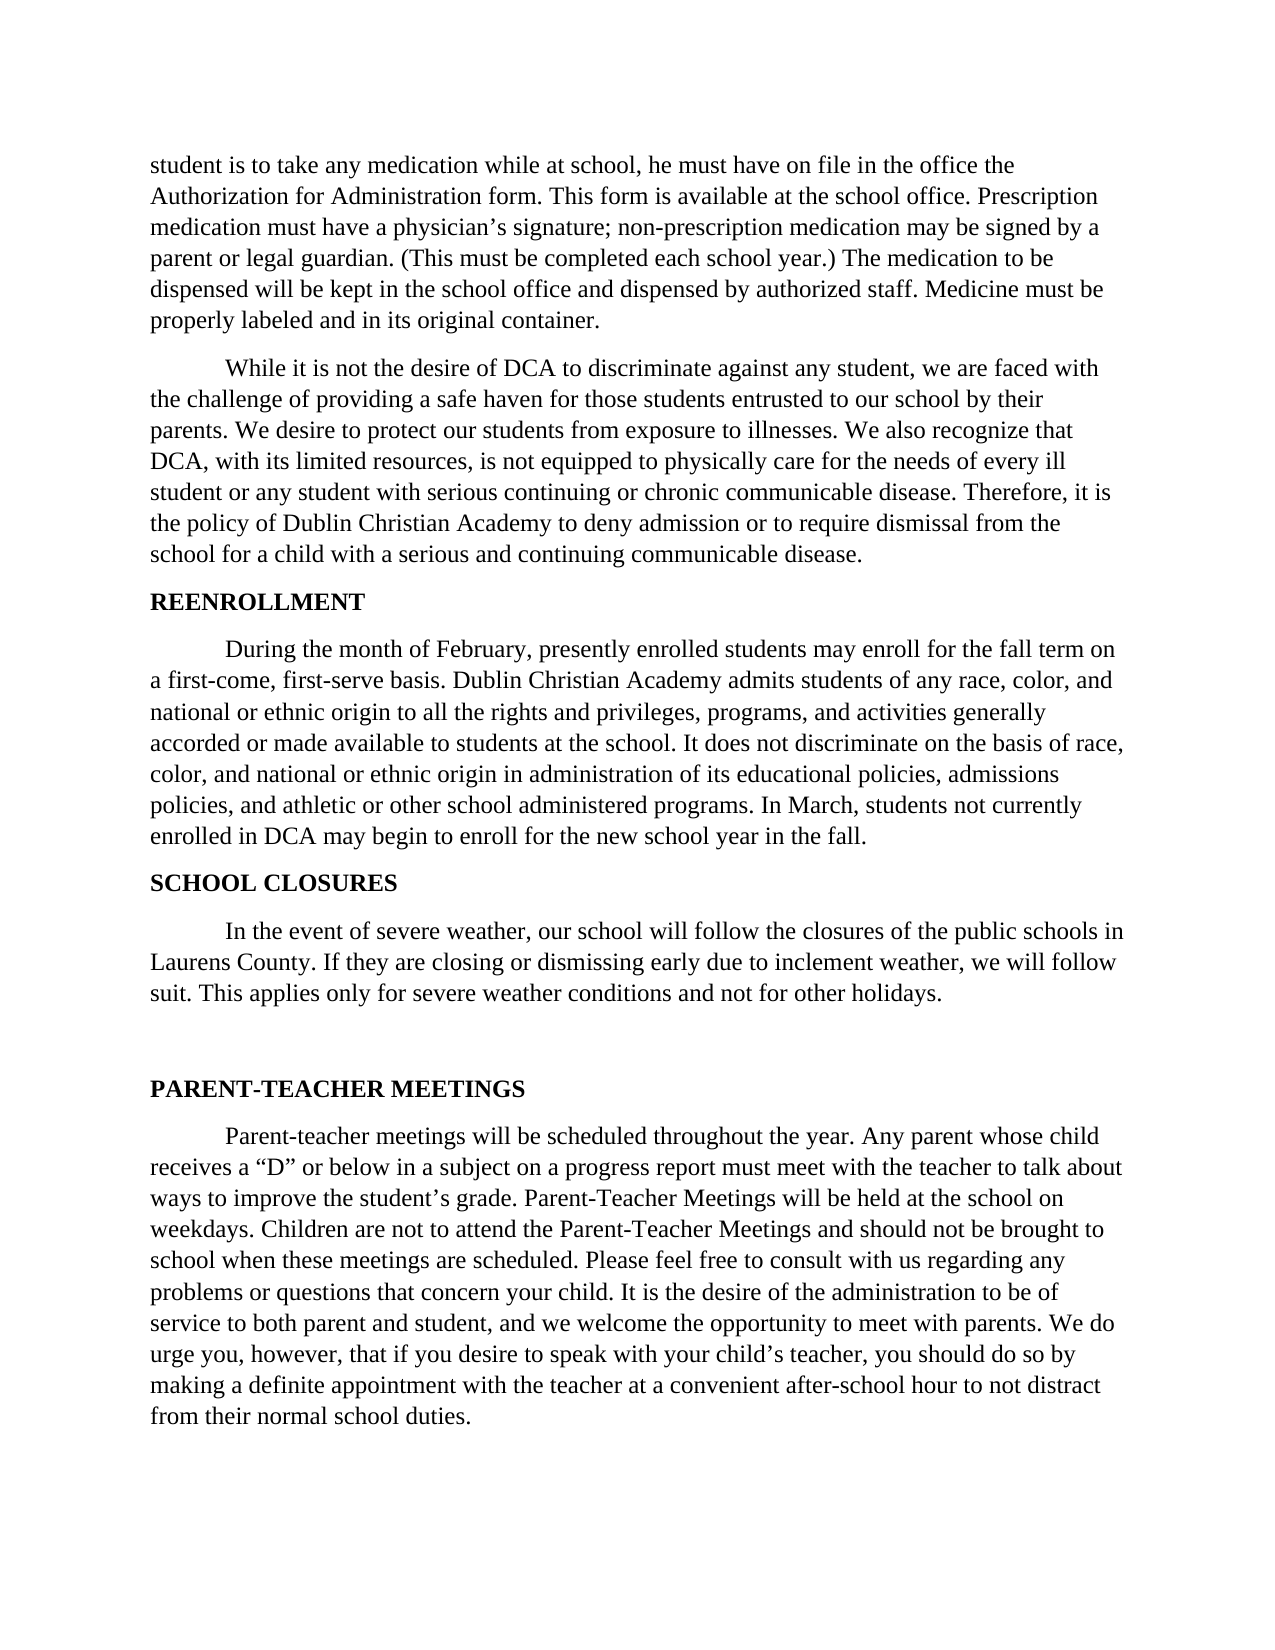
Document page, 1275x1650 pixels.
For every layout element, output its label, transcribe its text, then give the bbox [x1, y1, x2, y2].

text REENROLLMENT [150, 587, 1125, 616]
text In the event of severe weather, our school will follow the closures of the public schools in Laurens County. If they are closing or dismissing early due to inclement weather, we will follow suit. This applies only for severe weather conditions and not for other holidays. [150, 916, 1125, 1007]
text While it is not the desire of DCA to discriminate against any student, we are faced with the challenge of providing a safe haven for those students entrusted to our school by their parents. We desire to protect our students from exposure to illnesses. We also recognize that DCA, with its limited resources, is not equipped to physically care for the needs of every ill student or any student with serious continuing or chronic communicable disease. Therefore, it is the policy of Dublin Christian Academy to deny admission or to require dismissal from the school for a child with a serious and continuing communicable disease. [150, 353, 1125, 568]
text During the month of February, presently enrolled students may enroll for the fall term on a first-come, first-serve basis. Dublin Christian Academy admits students of any race, color, and national or ethnic origin to all the rights and privileges, programs, and activities generally accorded or made available to students at the school. It does not discriminate on the basis of race, color, and national or ethnic origin in administration of its educational policies, admissions policies, and athletic or other school administered programs. In March, students not currently enrolled in DCA may begin to enroll for the new school year in the fall. [150, 634, 1125, 849]
text Parent-teacher meetings will be scheduled throughout the year. Any parent whose child receives a “D” or below in a subject on a progress report must meet with the teacher to talk about ways to improve the student’s grade. Parent-Teacher Meetings will be held at the school on weekdays. Children are not to attend the Parent-Teacher Meetings and should not be brought to school when these meetings are scheduled. Please feel free to consult with us regarding any problems or questions that concern your child. It is the desire of the administration to be of service to both parent and student, and we welcome the opportunity to meet with parents. We do urge you, however, that if you desire to speak with your child’s teacher, you should do so by making a definite appointment with the teacher at a convenient after-school hour to not distract from their normal school duties. [150, 1121, 1125, 1429]
text SCHOOL CLOSURES [150, 868, 1125, 897]
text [150, 150, 1125, 334]
text PARENT-TEACHER MEETINGS [150, 1074, 1125, 1102]
